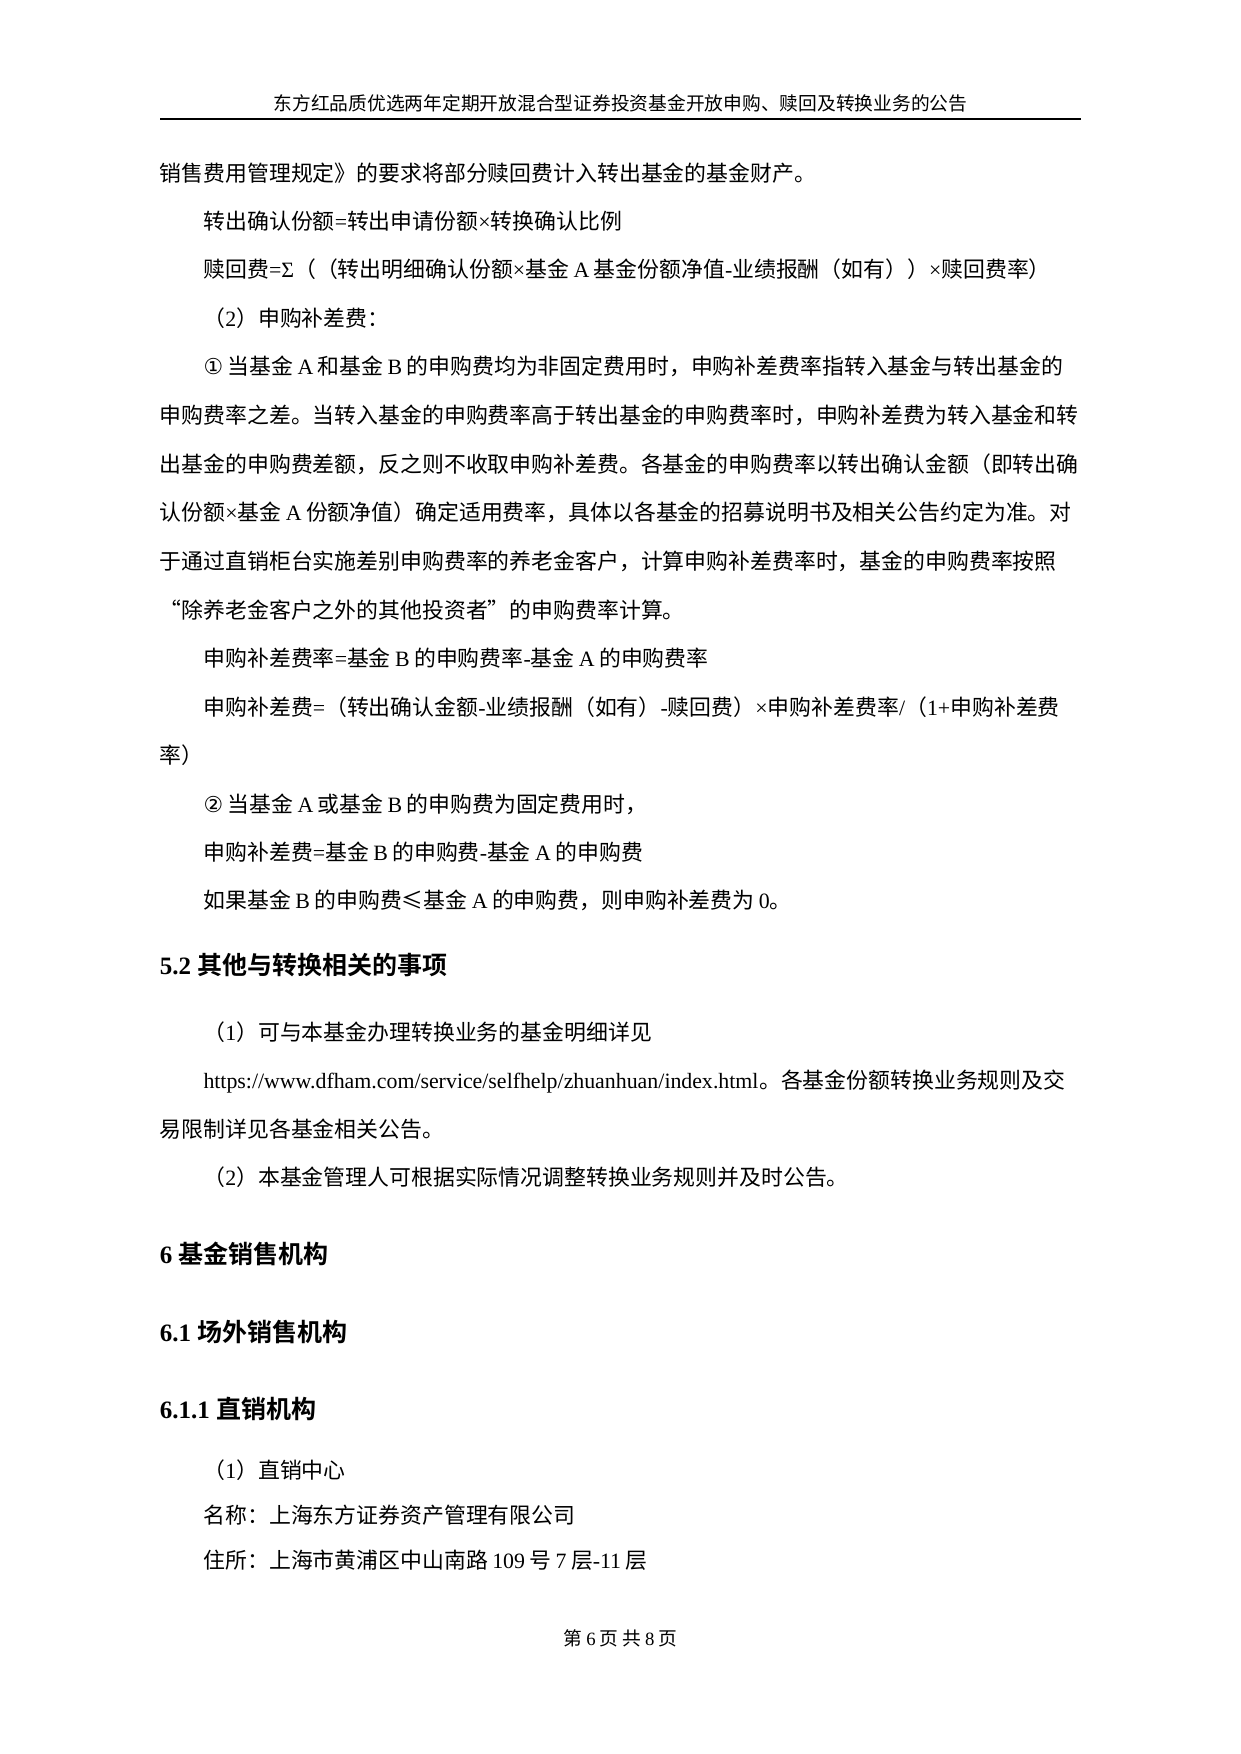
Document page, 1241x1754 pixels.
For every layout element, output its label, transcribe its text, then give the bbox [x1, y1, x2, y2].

subtitle 6 基金销售机构 [159, 1221, 1081, 1286]
text （1）直销中心 [159, 1453, 1081, 1486]
text ②当基金A或基金B的申购费为固定费用时， [159, 786, 1081, 819]
text https://www.dfham.com/service/selfhelp/zhuanhuan/index.html。各基金份额转换业务规则及交易限制详见各基金相关公告。 [159, 1063, 1081, 1144]
text 6.1 场外销售机构 [159, 1298, 1081, 1363]
text 6.1.1 直销机构 [159, 1376, 1081, 1441]
text （2）申购补差费： [159, 300, 1081, 333]
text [159, 155, 1081, 188]
text 5.2 其他与转换相关的事项 [159, 931, 1081, 996]
text 住所：上海市黄浦区中山南路109号7层-11层 [159, 1543, 1081, 1576]
text 申购补差费率=基金B的申购费率-基金A的申购费率 [159, 641, 1081, 673]
text ①当基金A和基金B的申购费均为非固定费用时，申购补差费率指转入基金与转出基金的申购费率之差。当转入基金的申购费率高于转出基金的申购费率时，申购补差费为转入基金和转出基金的申购费差额，反之则不收取申购补差费。各基金的申购费率以转出确认金额（即转出确认份额×基金A份额净值）确定适用费率，具体以各基金的招募说明书及相关公告约定为准。对于通过直销柜台实施差别申购费率的养老金客户，计算申购补差费率时，基金的申购费率按照“除养老金客户之外的其他投资者”的申购费率计算。 [159, 349, 1081, 625]
text （2）本基金管理人可根据实际情况调整转换业务规则并及时公告。 [159, 1160, 1081, 1192]
text 转出确认份额=转出申请份额×转换确认比例 [159, 204, 1081, 236]
text 赎回费=Σ（（转出明细确认份额×基金A基金份额净值-业绩报酬（如有））×赎回费率） [159, 252, 1081, 284]
text 名称：上海东方证券资产管理有限公司 [159, 1498, 1081, 1531]
text 申购补差费=（转出确认金额-业绩报酬（如有）-赎回费）×申购补差费率/（1+申购补差费率） [159, 689, 1081, 770]
text 申购补差费=基金B的申购费-基金A的申购费 [159, 834, 1081, 867]
text 如果基金B的申购费≤基金A的申购费，则申购补差费为0。 [159, 883, 1081, 915]
text （1）可与本基金办理转换业务的基金明细详见 [159, 1014, 1081, 1047]
